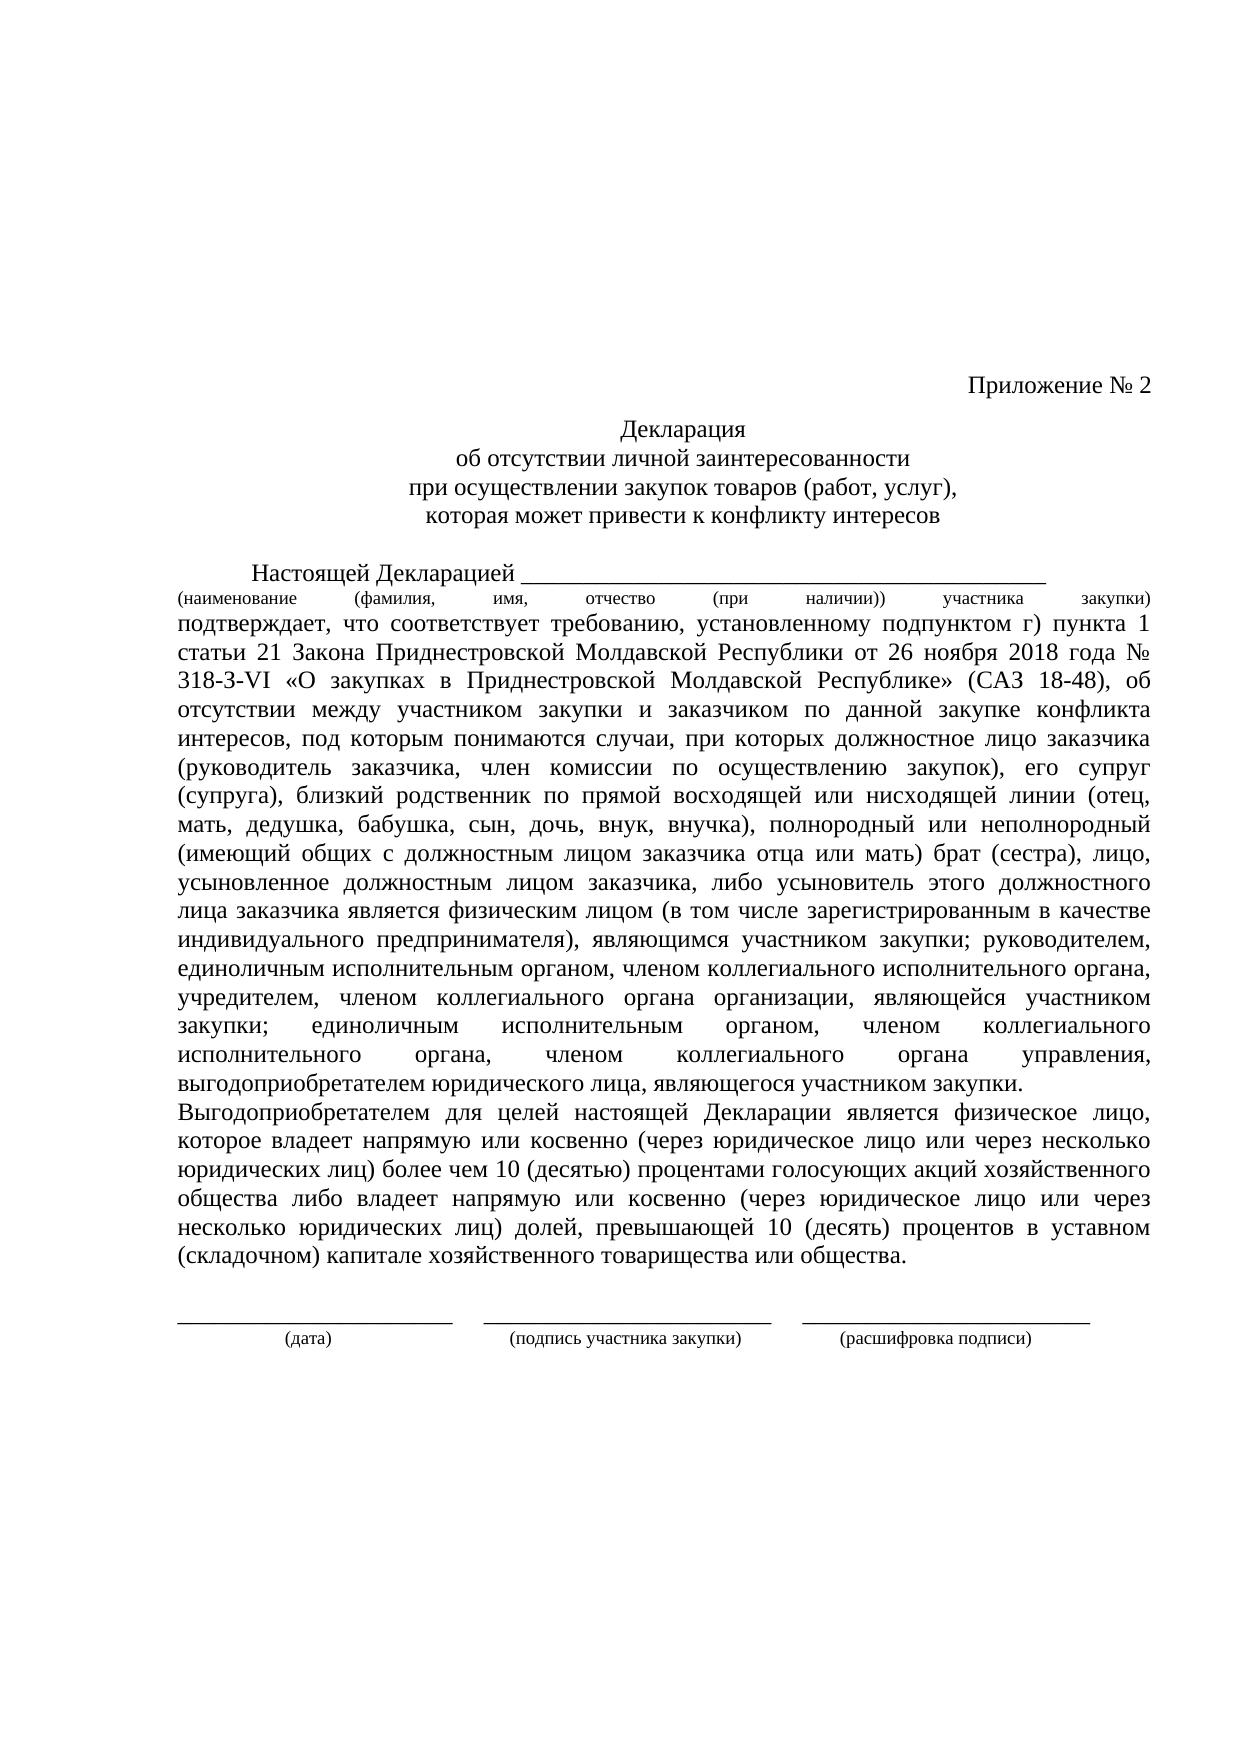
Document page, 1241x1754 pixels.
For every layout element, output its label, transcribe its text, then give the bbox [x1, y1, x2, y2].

text при осуществлении закупок товаров (работ, услуг), [177, 472, 1152, 500]
text которая может привести к конфликту интересов [177, 500, 1152, 529]
text Настоящей Декларацией __________________________________________ [177, 558, 1152, 587]
text ______________________ _______________________ _______________________ [177, 1298, 1152, 1327]
text (дата) (подпись участника закупки) (расшифровка подписи) [177, 1327, 1152, 1348]
text Декларация [177, 414, 1152, 443]
text (наименование (фамилия, имя, отчество (при наличии)) участника закупки) подтверждает, что соответствует требованию, установленному подпунктом г) пункта 1 статьи 21 Закона Приднестровской Молдавской Республики от 26 ноября 2018 года № 318-З-VI «О закупках в Приднестровской Молдавской Республике» (САЗ 18-48), об отсутствии между участником закупки и заказчиком по данной закупке конфликта интересов, под которым понимаются случаи, при которых должностное лицо заказчика (руководитель заказчика, член комиссии по осуществлению закупок), его супруг (супруга), близкий родственник по прямой восходящей или нисходящей линии (отец, мать, дедушка, бабушка, сын, дочь, внук, внучка), полнородный или неполнородный (имеющий общих с должностным лицом заказчика отца или мать) брат (сестра), лицо, усыновленное должностным лицом заказчика, либо усыновитель этого должностного лица заказчика является физическим лицом (в том числе зарегистрированным в качестве индивидуального предпринимателя), являющимся участником закупки; руководителем, единоличным исполнительным органом, членом коллегиального исполнительного органа, учредителем, членом коллегиального органа организации, являющейся участником закупки; единоличным исполнительным органом, членом коллегиального исполнительного органа, членом коллегиального органа управления, выгодоприобретателем юридического лица, являющегося участником закупки. [177, 587, 1152, 1097]
text Приложение № 2 [177, 370, 1152, 398]
text об отсутствии личной заинтересованности [177, 443, 1152, 472]
text Выгодоприобретателем для целей настоящей Декларации является физическое лицо, которое владеет напрямую или косвенно (через юридическое лицо или через несколько юридических лиц) более чем 10 (десятью) процентами голосующих акций хозяйственного общества либо владеет напрямую или косвенно (через юридическое лицо или через несколько юридических лиц) долей, превышающей 10 (десять) процентов в уставном (складочном) капитале хозяйственного товарищества или общества. [177, 1097, 1152, 1269]
